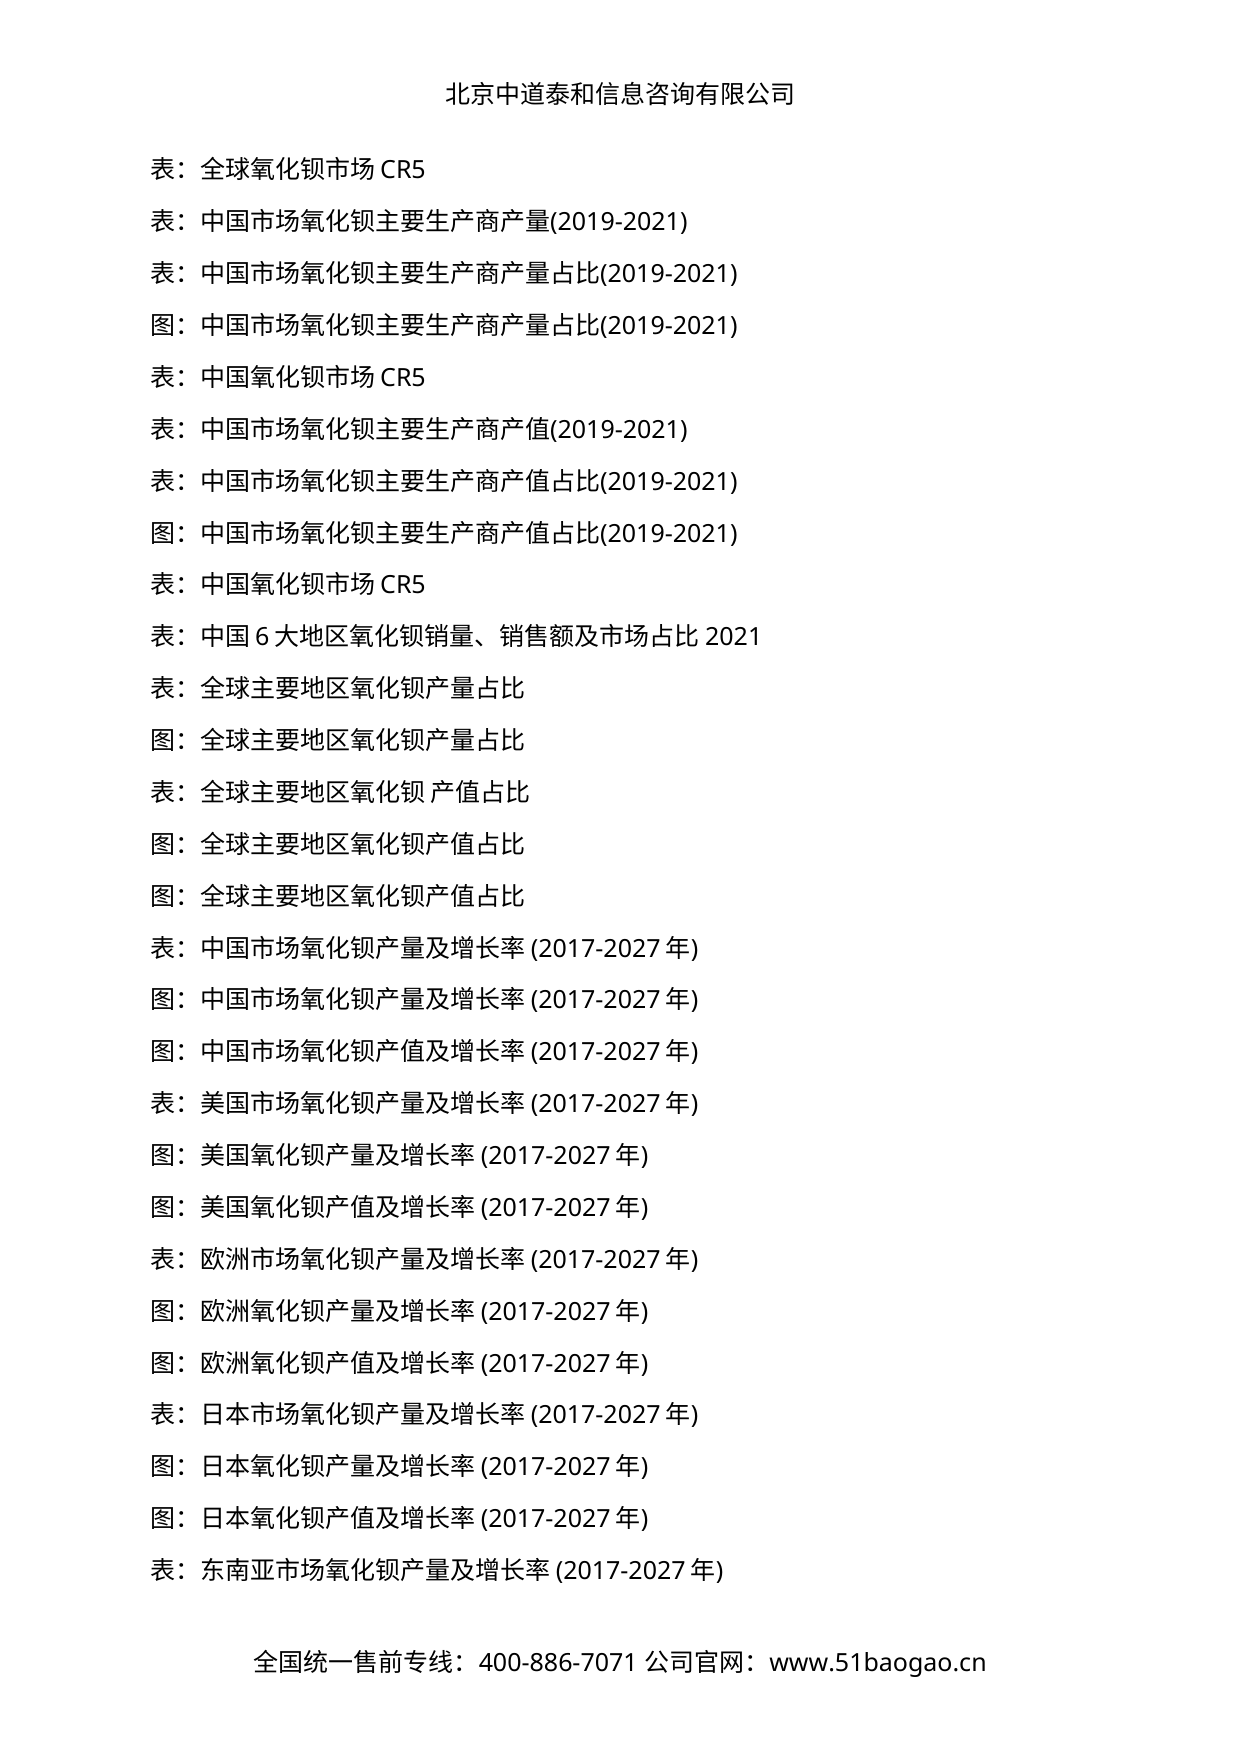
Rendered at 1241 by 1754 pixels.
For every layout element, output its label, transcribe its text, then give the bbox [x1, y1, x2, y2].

text 图：中国市场氧化钡主要生产商产量占比(2019-2021) [150, 306, 1090, 342]
text 表：中国市场氧化钡主要生产商产量(2019-2021) [150, 202, 1090, 238]
text 表：美国市场氧化钡产量及增长率 (2017-2027年) [150, 1084, 1090, 1120]
text 表：欧洲市场氧化钡产量及增长率 (2017-2027年) [150, 1239, 1090, 1276]
text 图：美国氧化钡产量及增长率 (2017-2027年) [150, 1136, 1090, 1172]
text 表：中国氧化钡市场CR5 [150, 357, 1090, 394]
text 图：日本氧化钡产量及增长率 (2017-2027年) [150, 1447, 1090, 1483]
text 表：中国氧化钡市场CR5 [150, 565, 1090, 601]
text 图：中国市场氧化钡主要生产商产值占比(2019-2021) [150, 513, 1090, 549]
text 图：欧洲氧化钡产量及增长率 (2017-2027年) [150, 1291, 1090, 1327]
text 图：日本氧化钡产值及增长率 (2017-2027年) [150, 1499, 1090, 1535]
text 表：中国市场氧化钡主要生产商产量占比(2019-2021) [150, 254, 1090, 290]
text 表：全球氧化钡市场CR5 [150, 150, 1090, 186]
text 图：中国市场氧化钡产值及增长率 (2017-2027年) [150, 1032, 1090, 1068]
text 图：全球主要地区氧化钡产值占比 [150, 876, 1090, 912]
text 图：中国市场氧化钡产量及增长率 (2017-2027年) [150, 980, 1090, 1016]
text 表：中国市场氧化钡主要生产商产值(2019-2021) [150, 409, 1090, 446]
text 图：欧洲氧化钡产值及增长率 (2017-2027年) [150, 1343, 1090, 1379]
text 图：全球主要地区氧化钡产值占比 [150, 824, 1090, 861]
text 表：东南亚市场氧化钡产量及增长率 (2017-2027年) [150, 1551, 1090, 1587]
text 表：全球主要地区氧化钡 产值占比 [150, 772, 1090, 809]
text 图：全球主要地区氧化钡产量占比 [150, 721, 1090, 757]
text 表：中国6大地区氧化钡销量、销售额及市场占比 2021 [150, 617, 1090, 653]
text 图：美国氧化钡产值及增长率 (2017-2027年) [150, 1187, 1090, 1224]
text 表：中国市场氧化钡主要生产商产值占比(2019-2021) [150, 461, 1090, 497]
text 表：日本市场氧化钡产量及增长率 (2017-2027年) [150, 1395, 1090, 1431]
text 表：全球主要地区氧化钡产量占比 [150, 669, 1090, 705]
text 表：中国市场氧化钡产量及增长率 (2017-2027年) [150, 928, 1090, 964]
